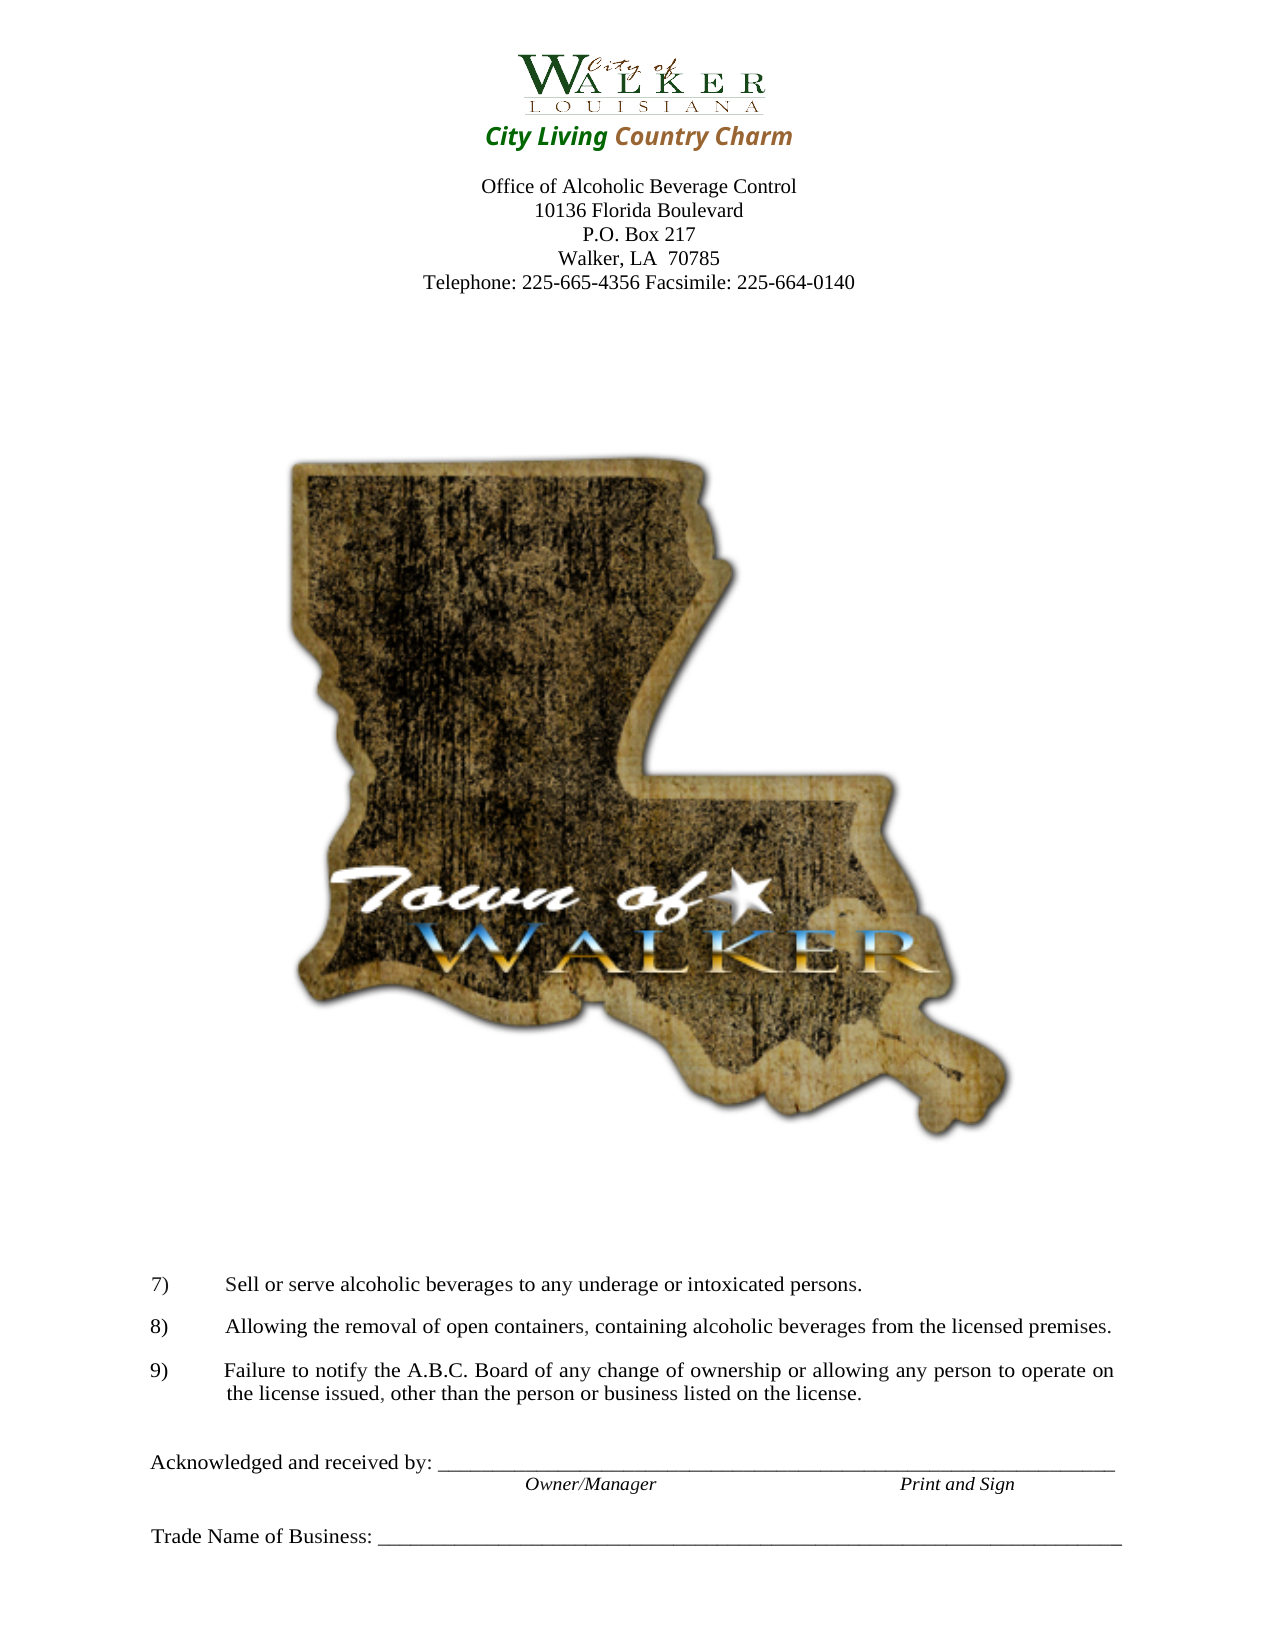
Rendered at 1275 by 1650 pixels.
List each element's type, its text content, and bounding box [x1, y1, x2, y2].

picture [783, 134, 788, 142]
picture [582, 134, 587, 142]
text 7) Sell or serve alcoholic beverages to any underage or intoxicated persons. [151, 1275, 1117, 1295]
picture [598, 134, 603, 142]
text 8) Allowing the removal of open containers, containing alcoholic beverages from the licensed premises. [150, 1317, 1117, 1337]
picture [512, 132, 520, 142]
text Trade Name of Business: ____________________________________________________________________ [150, 1523, 1125, 1548]
picture [750, 134, 755, 142]
picture [634, 134, 639, 142]
picture [485, 36, 796, 142]
text Acknowledged and received by: ______________________________________________________________ [150, 1450, 1125, 1474]
text Owner/Manager Print and Sign [150, 1474, 1125, 1494]
picture [775, 134, 780, 142]
picture [735, 134, 740, 142]
picture [664, 134, 669, 142]
picture [150, 294, 1127, 1271]
text 9) Failure to notify the A.B.C. Board of any change of ownership or allowing any person to operate on the license issued, other than the person or business listed on the license. [150, 1359, 1114, 1405]
